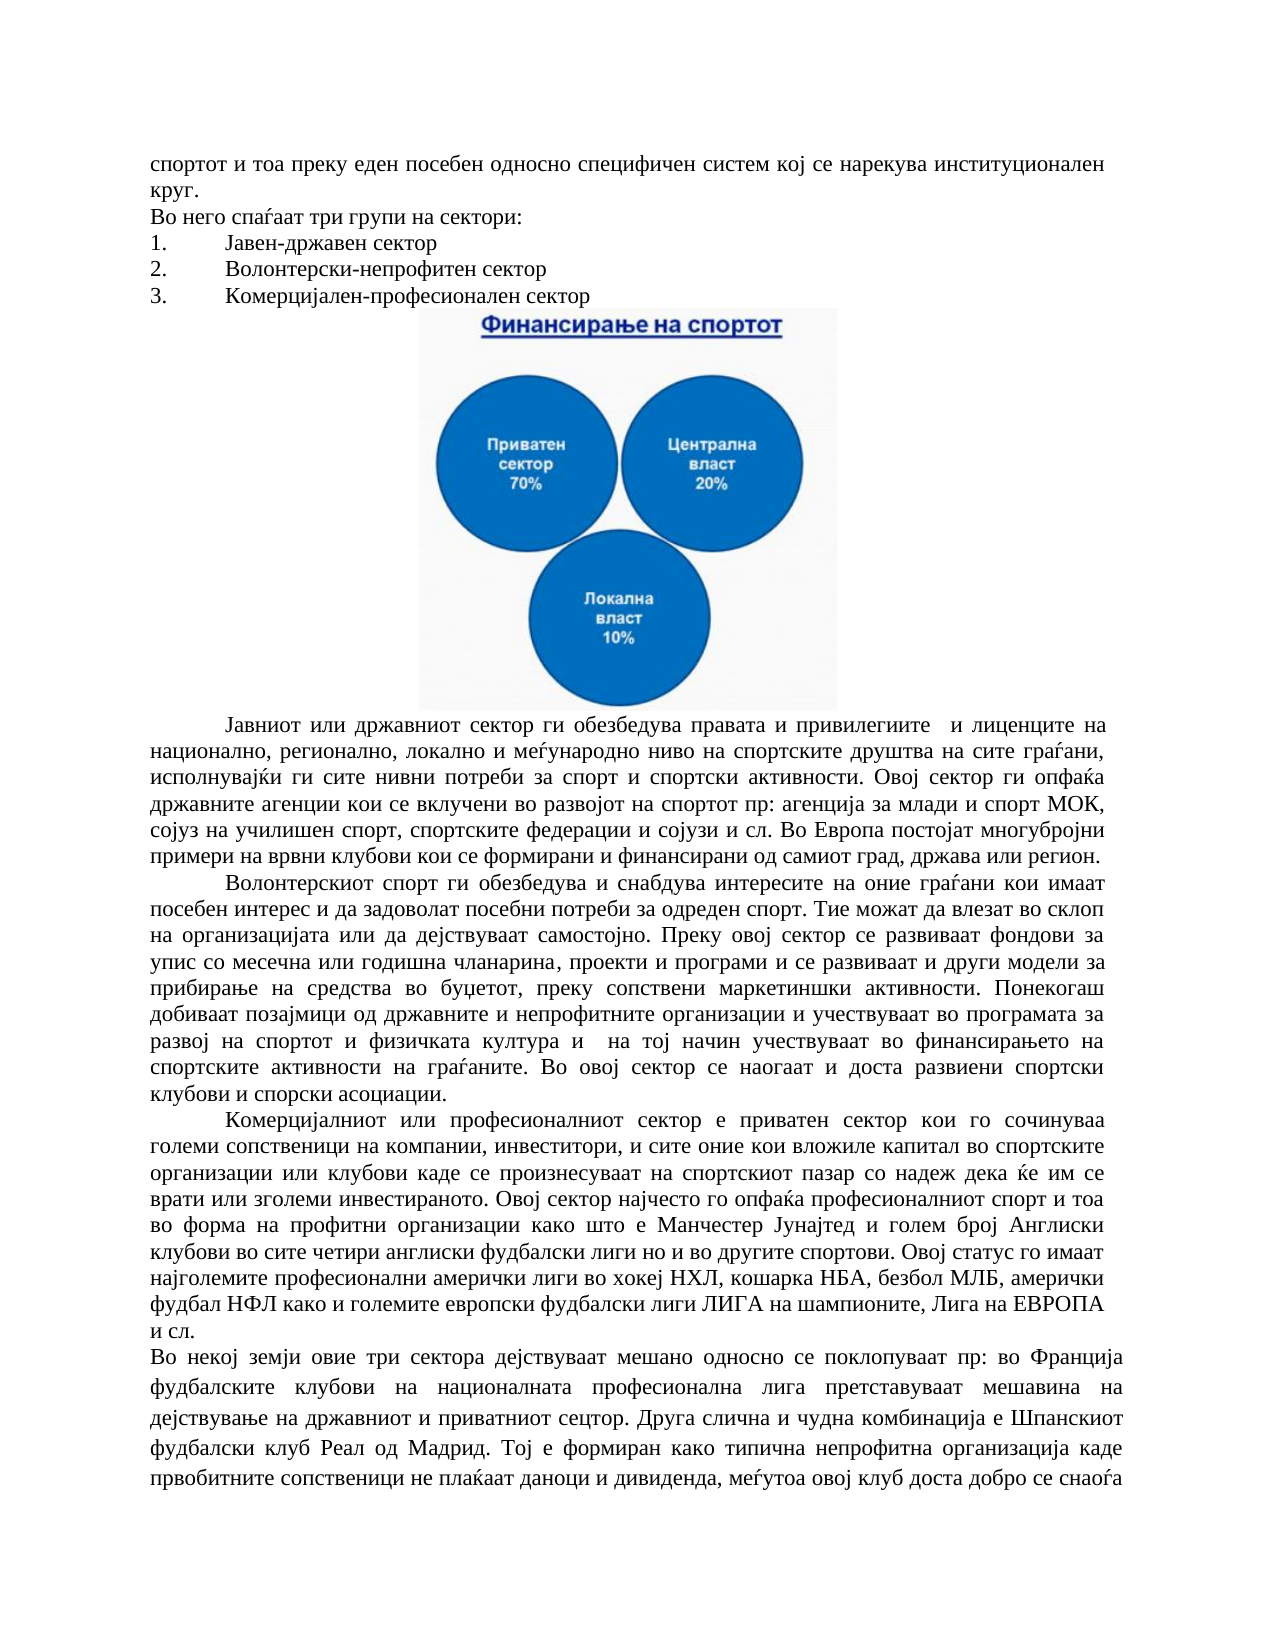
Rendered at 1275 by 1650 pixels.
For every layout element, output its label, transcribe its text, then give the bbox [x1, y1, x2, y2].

text 3. Комерцијален-професионален сектор [150, 282, 1106, 308]
text Во него спаѓаат три групи на сектори: [150, 203, 1106, 229]
text Комерцијалниот или професионалниот сектор е приватен сектор кои го сочинуваа големи сопственици на компании, инвеститори, и сите оние кои вложиле капитал во спортските организации или клубови каде се произнесуваат на спортскиот пазар со надеж дека ќе им се врати или зголеми инвестираното. Овој сектор најчесто го опфаќа професионалниот спорт и тоа во форма на профитни организации како што е Манчестер Јунајтед и голем број Англиски клубови во сите четири англиски фудбалски лиги но и во другите спортови. Овој статус го имаат најголемите професионални амерички лиги во хокеј НХЛ, кошарка НБА, безбол МЛБ, амерички фудбал НФЛ како и големите европски фудбалски лиги ЛИГА на шампионите, Лига на ЕВРОПА и сл. [150, 1106, 1106, 1343]
text Волонтерскиот спорт ги обезбедува и снабдува интересите на оние граѓани кои имаат посебен интерес и да задоволат посебни потреби за одреден спорт. Тие можат да влезат во склоп на организацијата или да дејствуваат самостојно. Преку овој сектор се развиваат фондови за упис со месечна или годишна чланарина, проекти и програми и се развиваат и други модели за прибирање на средства во буџетот, преку сопствени маркетиншки активности. Понекогаш добиваат позајмици од државните и непрофитните организации и учествуваат во програмата за развој на спортот и физичката култура и на тој начин учествуваат во финансирањето на спортските активности на граѓаните. Во овој сектор се наогаат и доста развиени спортски клубови и спорски асоциации. [150, 869, 1106, 1106]
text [150, 1343, 1125, 1490]
text 1. Јавен-државен сектор [150, 229, 1106, 255]
text Јавниот или државниот сектор ги обезбедува правата и привилегиите и лиценците на национално, регионално, локално и меѓународно ниво на спортските друштва на сите граѓани, исполнувајќи ги сите нивни потреби за спорт и спортски активности. Овој сектор ги опфаќа државните агенции кои се вклучени во развојот на спортот пр: агенција за млади и спорт МОК, сојуз на училишен спорт, спортските федерации и сојузи и сл. Во Европа постојат многубројни примери на врвни клубови кои се формирани и финансирани од самиот град, држава или регион. [150, 711, 1106, 869]
text 2. Волонтерски-непрофитен сектор [150, 255, 1106, 282]
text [150, 150, 1106, 203]
picture [418, 308, 838, 711]
